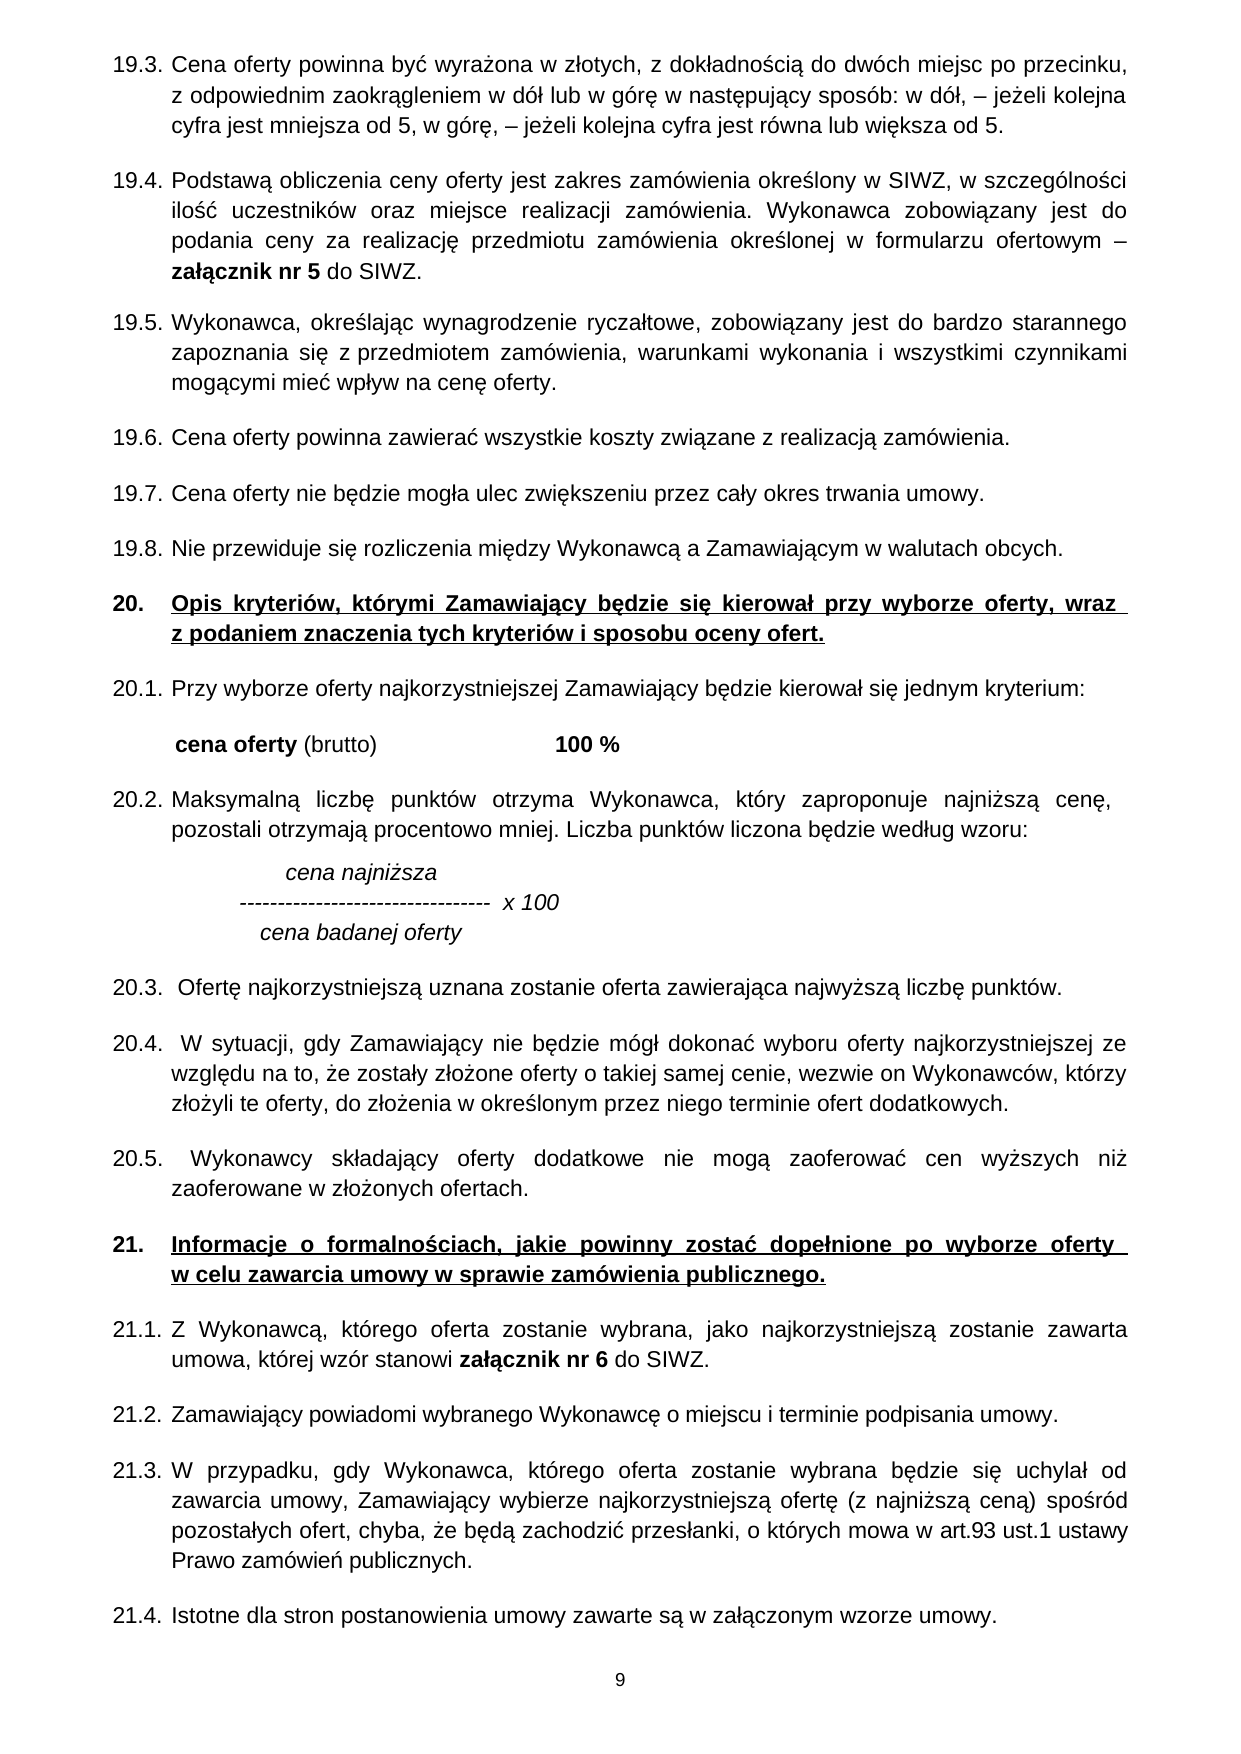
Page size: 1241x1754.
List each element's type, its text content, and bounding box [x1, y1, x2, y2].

list Ofertę najkorzystniejszą uznana zostanie oferta zawierająca najwyższą liczbę punktów. [112, 974, 1128, 1001]
list Cena oferty powinna zawierać wszystkie koszty związane z realizacją zamówienia. [112, 424, 1128, 451]
text cena najniższa [260, 859, 1128, 885]
list Wykonawcy składający oferty dodatkowe nie mogą zaoferować cen wyższych niż zaoferowane w złożonych ofertach. [112, 1145, 1128, 1202]
list Wykonawca, określając wynagrodzenie ryczałtowe, zobowiązany jest do bardzo starannego zapoznania się z przedmiotem zamówienia, warunkami wykonania i wszystkimi czynnikami mogącymi mieć wpływ na cenę oferty. [112, 309, 1128, 396]
list Nie przewiduje się rozliczenia między Wykonawcą a Zamawiającym w walutach obcych. [112, 535, 1128, 561]
list Istotne dla stron postanowienia umowy zawarte są w załączonym wzorze umowy. [112, 1602, 1128, 1629]
list Cena oferty nie będzie mogła ulec zwiększeniu przez cały okres trwania umowy. [112, 479, 1128, 506]
list W przypadku, gdy Wykonawca, którego oferta zostanie wybrana będzie się uchylał od zawarcia umowy, Zamawiający wybierze najkorzystniejszą ofertę (z najniższą ceną) spośród pozostałych ofert, chyba, że będą zachodzić przesłanki, o których mowa w art.93 ust.1 ustawy Prawo zamówień publicznych. [112, 1457, 1128, 1574]
subtitle Opis kryteriów, którymi Zamawiający będzie się kierował przy wyborze oferty, wraz z podaniem znaczenia tych kryteriów i sposobu oceny ofert. [112, 590, 1128, 647]
list Cena oferty powinna być wyrażona w złotych, z dokładnością do dwóch miejsc po przecinku, z odpowiednim zaokrągleniem w dół lub w górę w następujący sposób: w dół, – jeżeli kolejna cyfra jest mniejsza od 5, w górę, – jeżeli kolejna cyfra jest równa lub większa od 5. [112, 51, 1128, 138]
text cena oferty (brutto) 100 % [116, 731, 1128, 757]
list Z Wykonawcą, którego oferta zostanie wybrana, jako najkorzystniejszą zostanie zawarta umowa, której wzór stanowi załącznik nr 6 do SIWZ. [112, 1316, 1128, 1373]
list Zamawiający powiadomi wybranego Wykonawcę o miejscu i terminie podpisania umowy. [112, 1401, 1128, 1428]
list Informacje o formalnościach, jakie powinny zostać dopełnione po wyborze oferty w celu zawarcia umowy w sprawie zamówienia publicznego. [112, 1231, 1128, 1287]
text cena badanej oferty [260, 919, 1128, 946]
list Przy wyborze oferty najkorzystniejszej Zamawiający będzie kierował się jednym kryterium: [112, 675, 1128, 702]
list W sytuacji, gdy Zamawiający nie będzie mógł dokonać wyboru oferty najkorzystniejszej ze względu na to, że zostały złożone oferty o takiej samej cenie, wezwie on Wykonawców, którzy złożyli te oferty, do złożenia w określonym przez niego terminie ofert dodatkowych. [112, 1029, 1128, 1116]
text --------------------------------- x 100 [201, 889, 1128, 915]
list Maksymalną liczbę punktów otrzyma Wykonawca, który zaproponuje najniższą cenę, pozostali otrzymają procentowo mniej. Liczba punktów liczona będzie według wzoru: [112, 786, 1128, 842]
list Podstawą obliczenia ceny oferty jest zakres zamówienia określony w SIWZ, w szczególności ilość uczestników oraz miejsce realizacji zamówienia. Wykonawca zobowiązany jest do podania ceny za realizację przedmiotu zamówienia określonej w formularzu ofertowym – załącznik nr 5 do SIWZ. [112, 167, 1128, 284]
